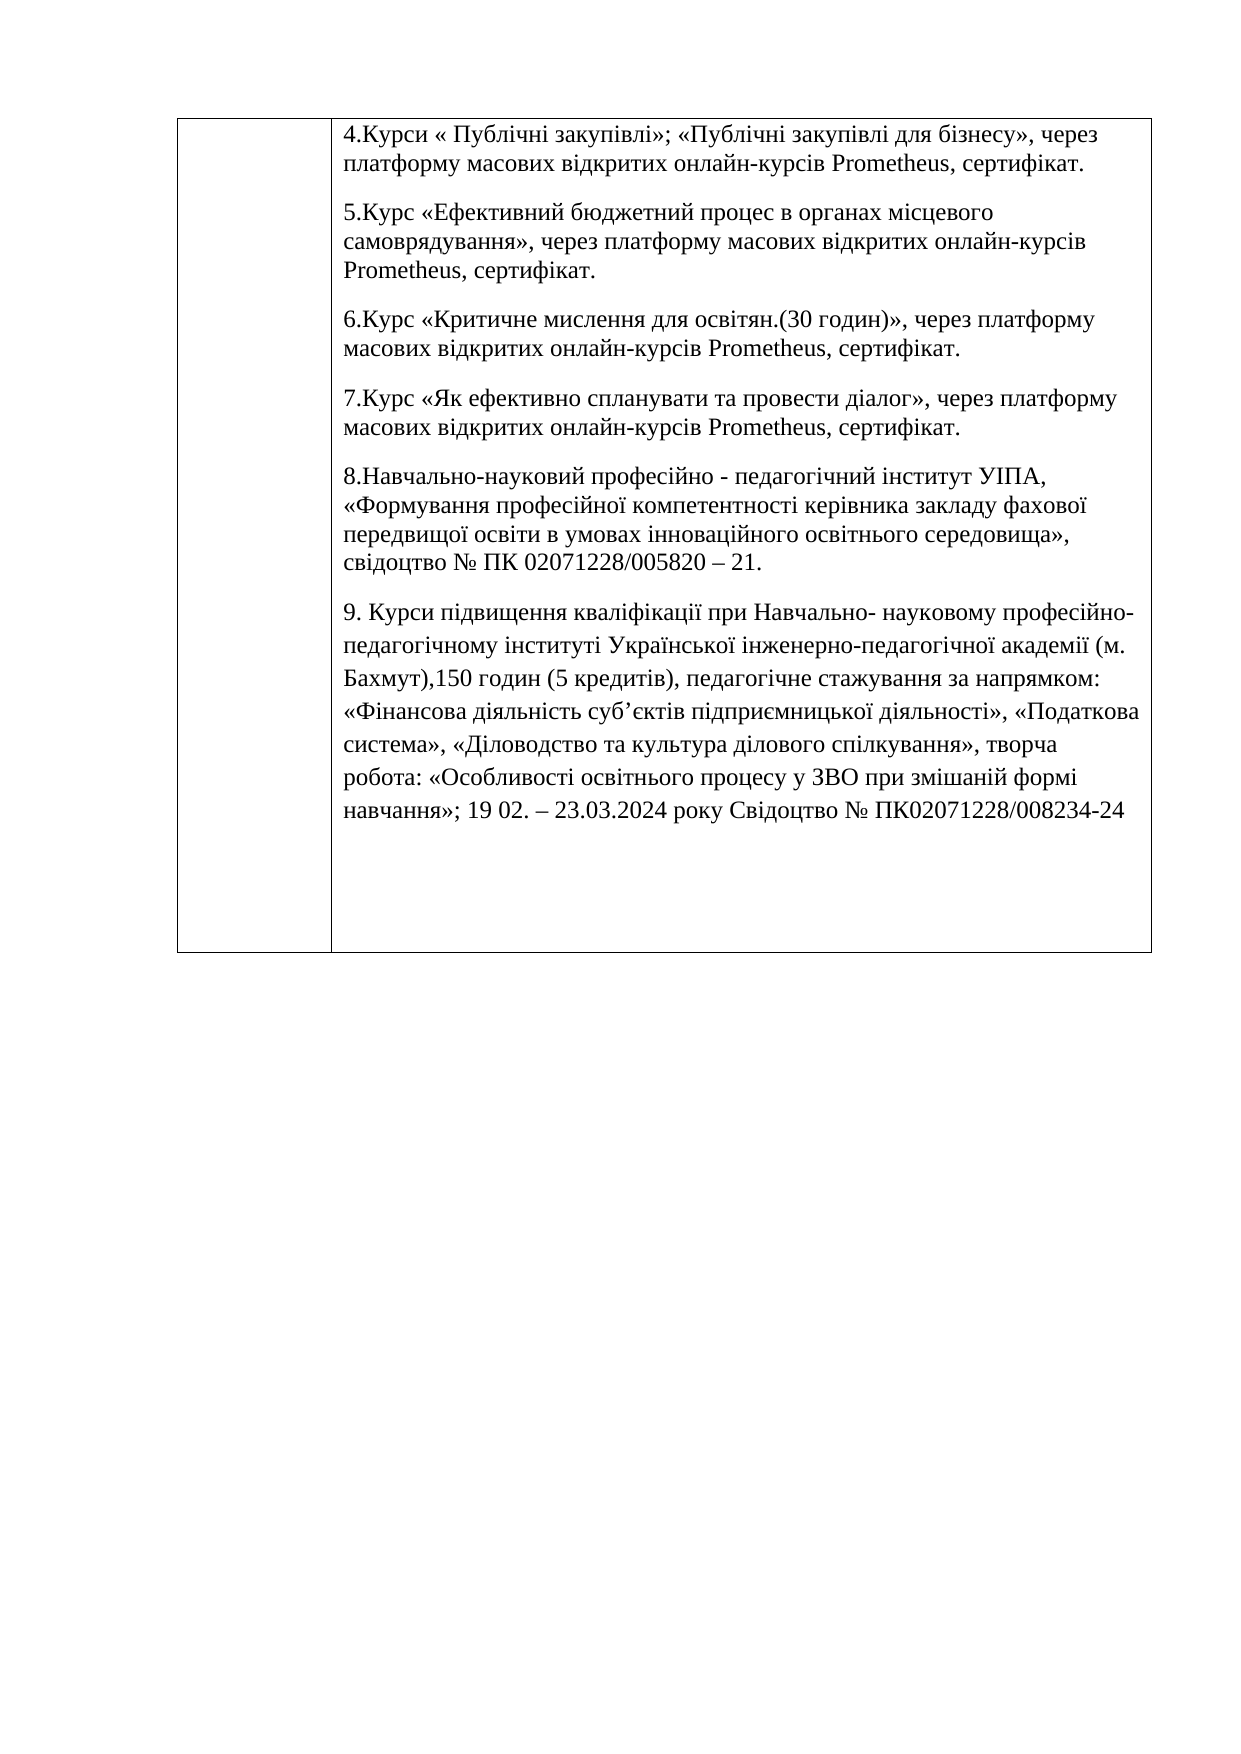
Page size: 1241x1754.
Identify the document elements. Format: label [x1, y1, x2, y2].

table_cell [178, 119, 331, 952]
table_cell [332, 119, 1151, 952]
